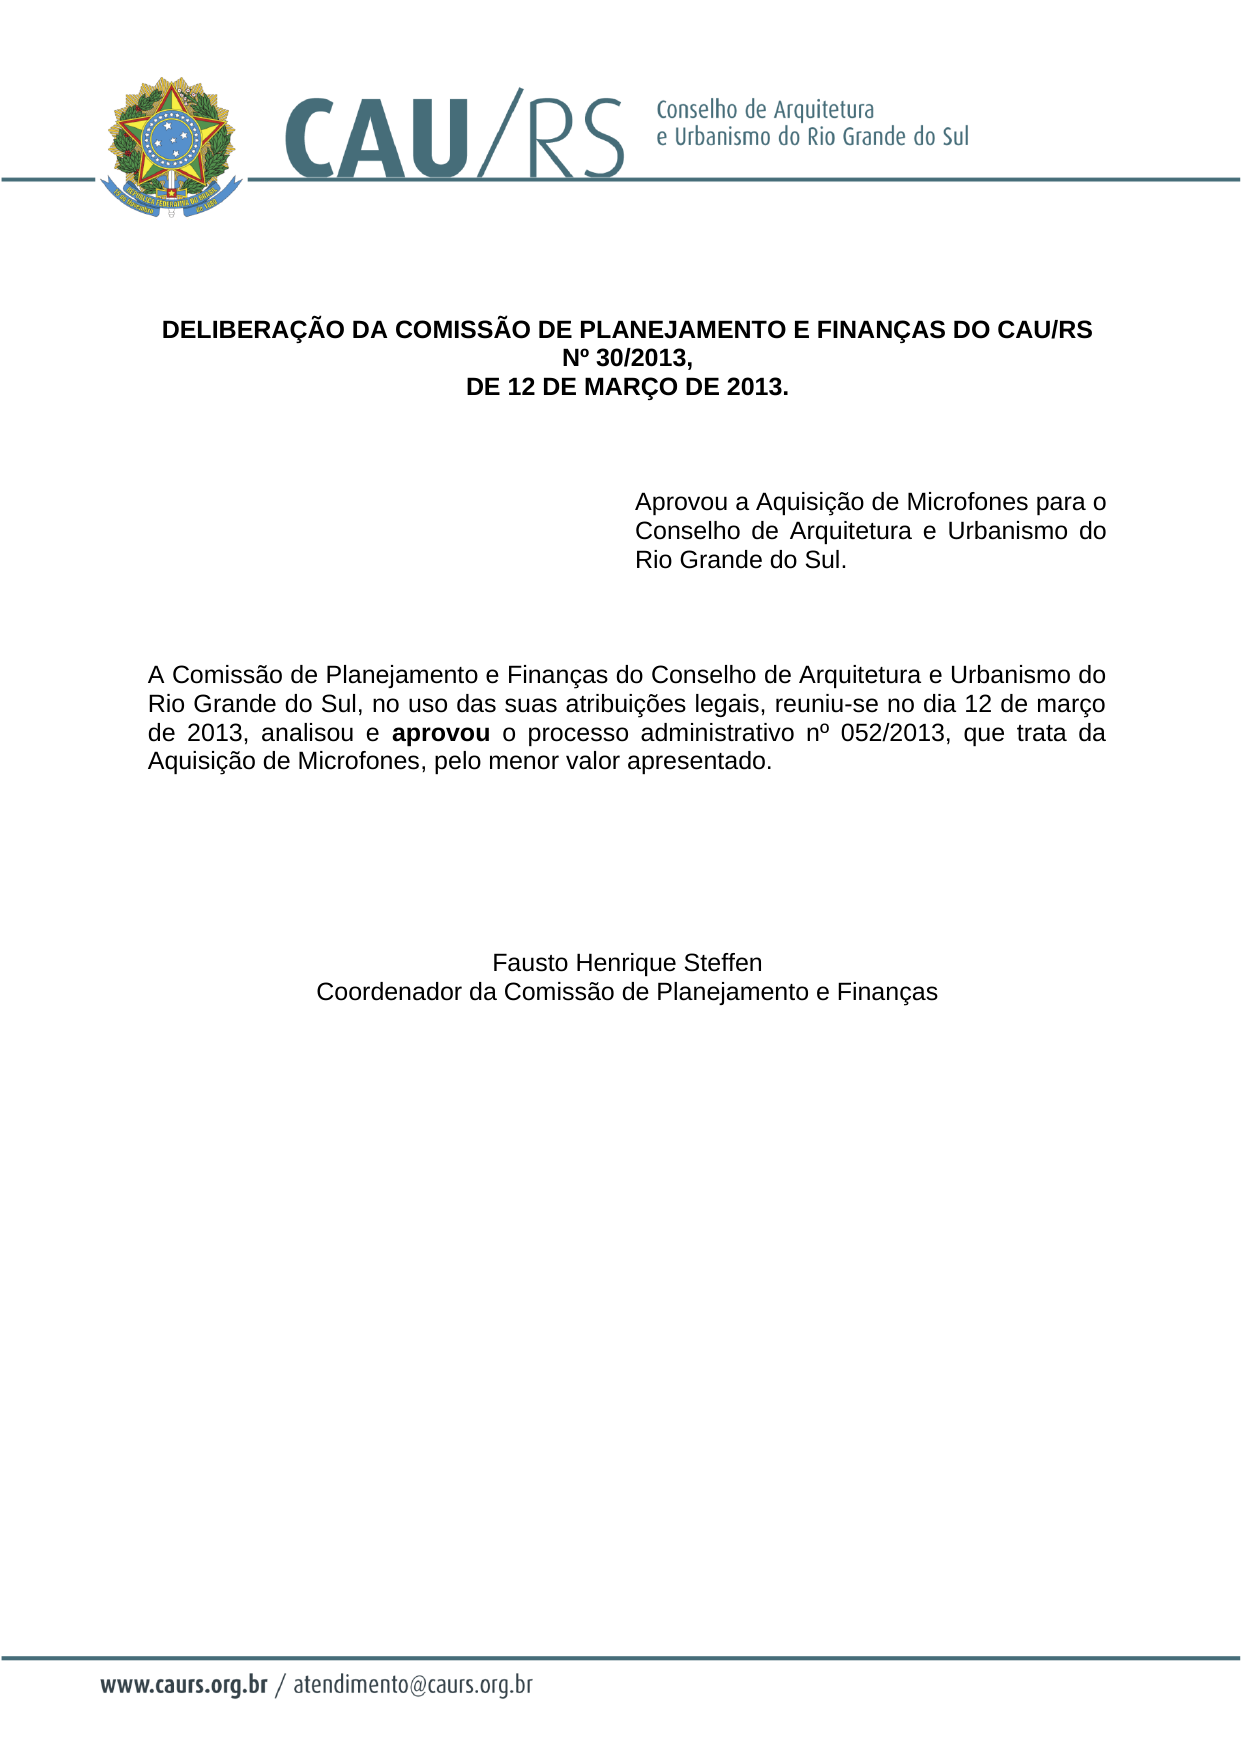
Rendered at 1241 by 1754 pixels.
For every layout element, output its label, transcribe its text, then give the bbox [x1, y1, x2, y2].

picture [1, 0, 1241, 1753]
text A Comissão de Planejamento e Finanças do Conselho de Arquitetura e Urbanismo do Rio Grande do Sul, no uso das suas atribuições legais, reuniu-se no dia 12 de março de 2013, analisou e aprovou o processo administrativo nº 052/2013, que trata da Aquisição de Microfones, pelo menor valor apresentado. [148, 660, 1107, 775]
text DE 12 DE MARÇO DE 2013. [148, 372, 1107, 401]
text Fausto Henrique Steffen [148, 948, 1107, 977]
text DELIBERAÇÃO DA COMISSÃO DE PLANEJAMENTO E FINANÇAS DO CAU/RS Nº 30/2013, [148, 314, 1107, 372]
text Aprovou a Aquisição de Microfones para o Conselho de Arquitetura e Urbanismo do Rio Grande do Sul. [635, 487, 1107, 573]
text Coordenador da Comissão de Planejamento e Finanças [148, 977, 1107, 1005]
